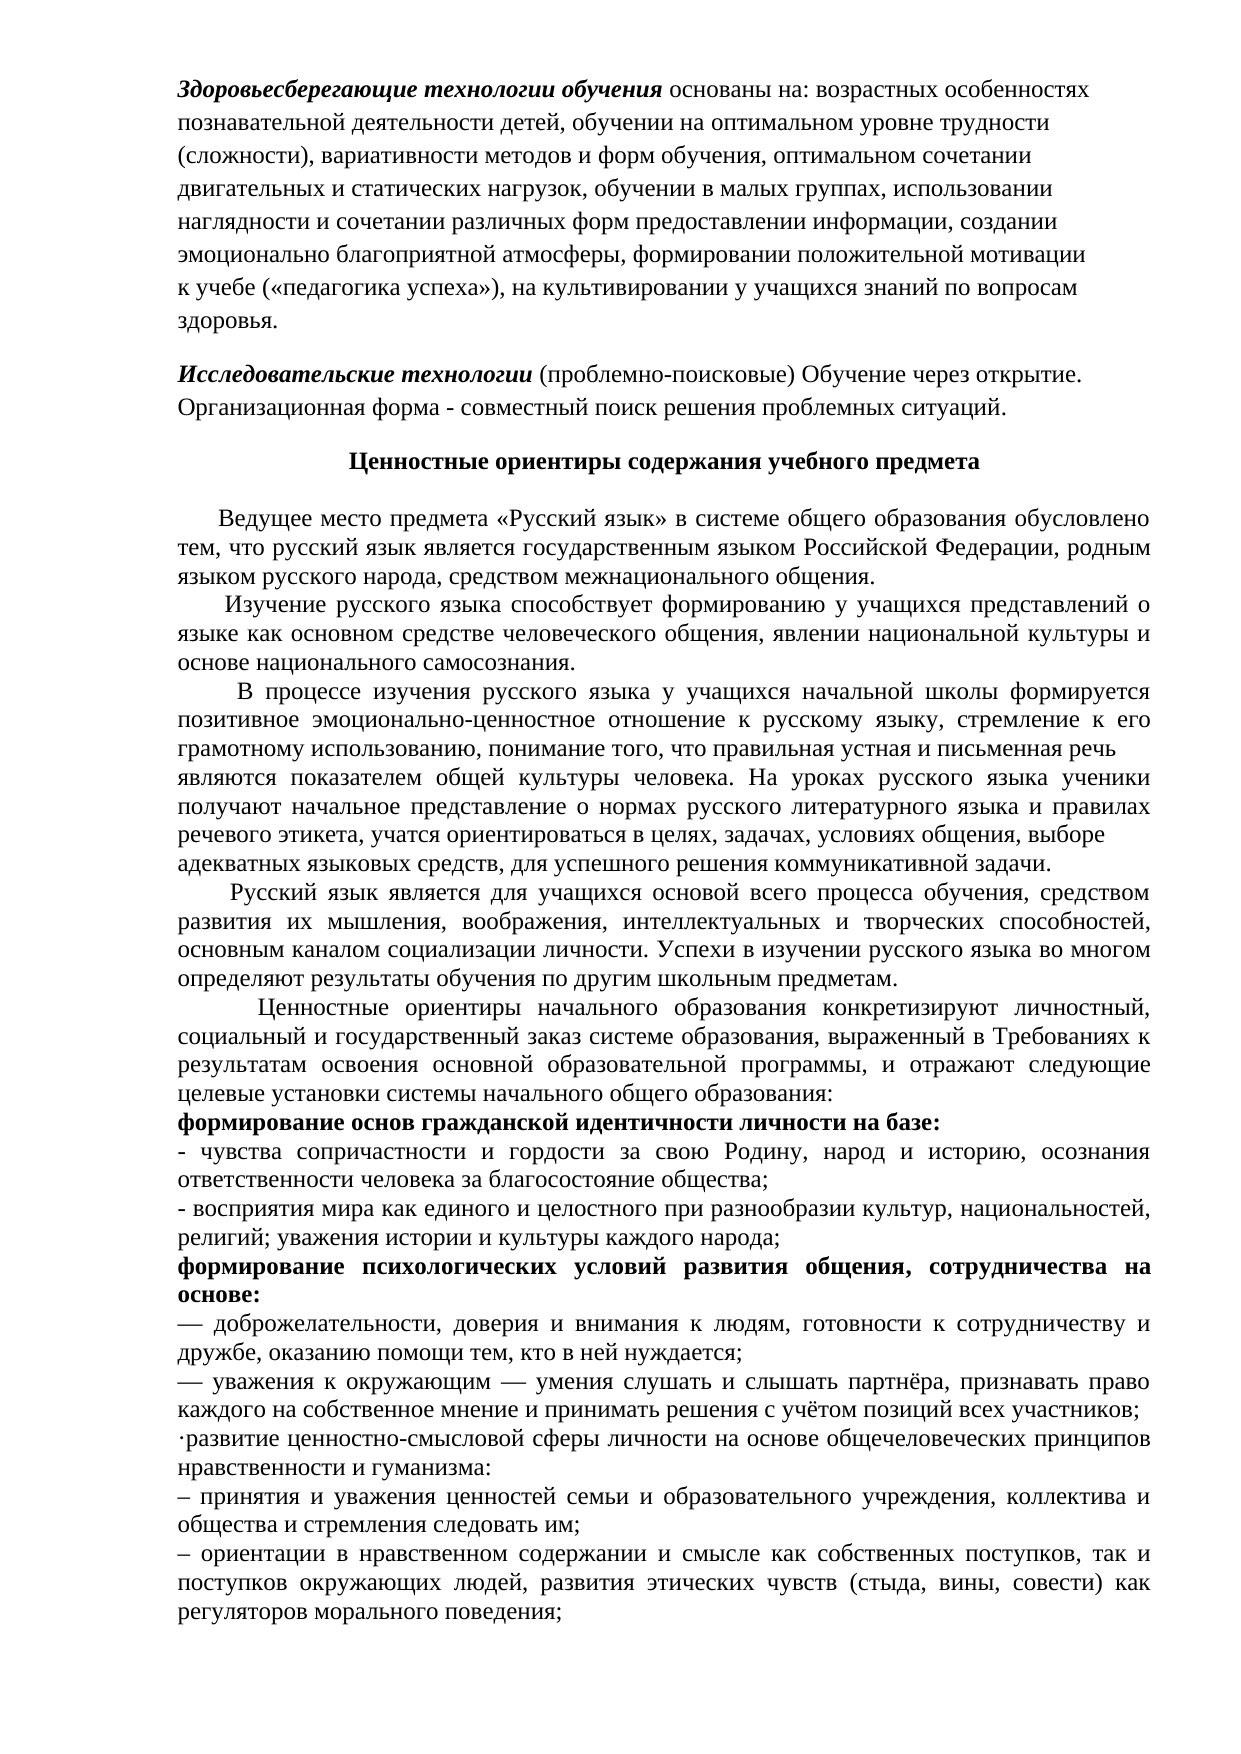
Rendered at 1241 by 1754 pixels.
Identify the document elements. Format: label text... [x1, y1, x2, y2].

text формирование основ гражданской идентичности личности на базе: [177, 1107, 1152, 1136]
text – принятия и уважения ценностей семьи и образовательного учреждения, коллектива и общества и стремления следовать им; [177, 1481, 1152, 1538]
text — уважения к окружающим — умения слушать и слышать партнёра, признавать право каждого на собственное мнение и принимать решения с учётом позиций всех участников; [177, 1366, 1152, 1423]
text В процессе изучения русского языка у учащихся начальной школы формируется позитивное эмоционально-ценностное отношение к русскому языку, стремление к его грамотному использованию, понимание того, что правильная устная и письменная речь [177, 676, 1152, 762]
text Русский язык является для учащихся основой всего процесса обучения, средством развития их мышления, воображения, интеллектуальных и творческих способностей, основным каналом социализации личности. Успехи в изучении русского языка во многом определяют результаты обучения по другим школьным предметам. [177, 877, 1152, 992]
text — доброжелательности, доверия и внимания к людям, готовности к сотрудничеству и дружбе, оказанию помощи тем, кто в ней нуждается; [177, 1308, 1152, 1366]
text Ведущее место предмета «Русский язык» в системе общего образования обусловлено тем, что русский язык является государственным языком Российской Федерации, родным языком русского народа, средством межнационального общения. [177, 503, 1152, 589]
text - чувства сопричастности и гордости за свою Родину, народ и историю, осознания ответственности человека за благосостояние общества; [177, 1136, 1152, 1193]
text Исследовательские технологии (проблемно-поисковые) Обучение через открытие. Организационная форма - совместный поиск решения проблемных ситуаций. [177, 359, 1152, 421]
text Ценностные ориентиры содержания учебного предмета [177, 446, 1152, 474]
text Ценностные ориентиры начального образования конкретизируют личностный, социальный и государственный заказ системе образования, выраженный в Требованиях к результатам освоения основной образовательной программы, и отражают следующие целевые установки системы начального общего образования: [177, 992, 1152, 1107]
text формирование психологических условий развития общения, сотрудничества на основе: [177, 1251, 1152, 1308]
text Изучение русского языка способствует формированию у учащихся представлений о языке как основном средстве человеческого общения, явлении национальной культуры и основе национального самосознания. [177, 589, 1152, 676]
text являются показателем общей культуры человека. На уроках русского языка ученики получают начальное представление о нормах русского литературного языка и правилах речевого этикета, учатся ориентироваться в целях, задачах, условиях общения, выборе [177, 762, 1152, 848]
text – ориентации в нравственном содержании и смысле как собственных поступков, так и поступков окружающих людей, развития этических чувств (стыда, вины, совести) как регуляторов морального поведения; [177, 1538, 1152, 1624]
text - восприятия мира как единого и целостного при разнообразии культур, национальностей, религий; уважения истории и культуры каждого народа; [177, 1193, 1152, 1251]
text Здоровьесберегающие технологии обучения основаны на: возрастных особенностях познавательной деятельности детей, обучении на оптимальном уровне трудности (сложности), вариативности методов и форм обучения, оптимальном сочетании двигательных и статических нагрузок, обучении в малых группах, использовании наглядности и сочетании различных форм предоставлении информации, создании эмоционально благоприятной атмосферы, формировании положительной мотивации к учебе («педагогика успеха»), на культивировании у учащихся знаний по вопросам здоровья. [177, 74, 1152, 334]
text ·развитие ценностно-смысловой сферы личности на основе общечеловеческих принципов нравственности и гуманизма: [177, 1423, 1152, 1481]
text адекватных языковых средств, для успешного решения коммуникативной задачи. [177, 848, 1152, 877]
